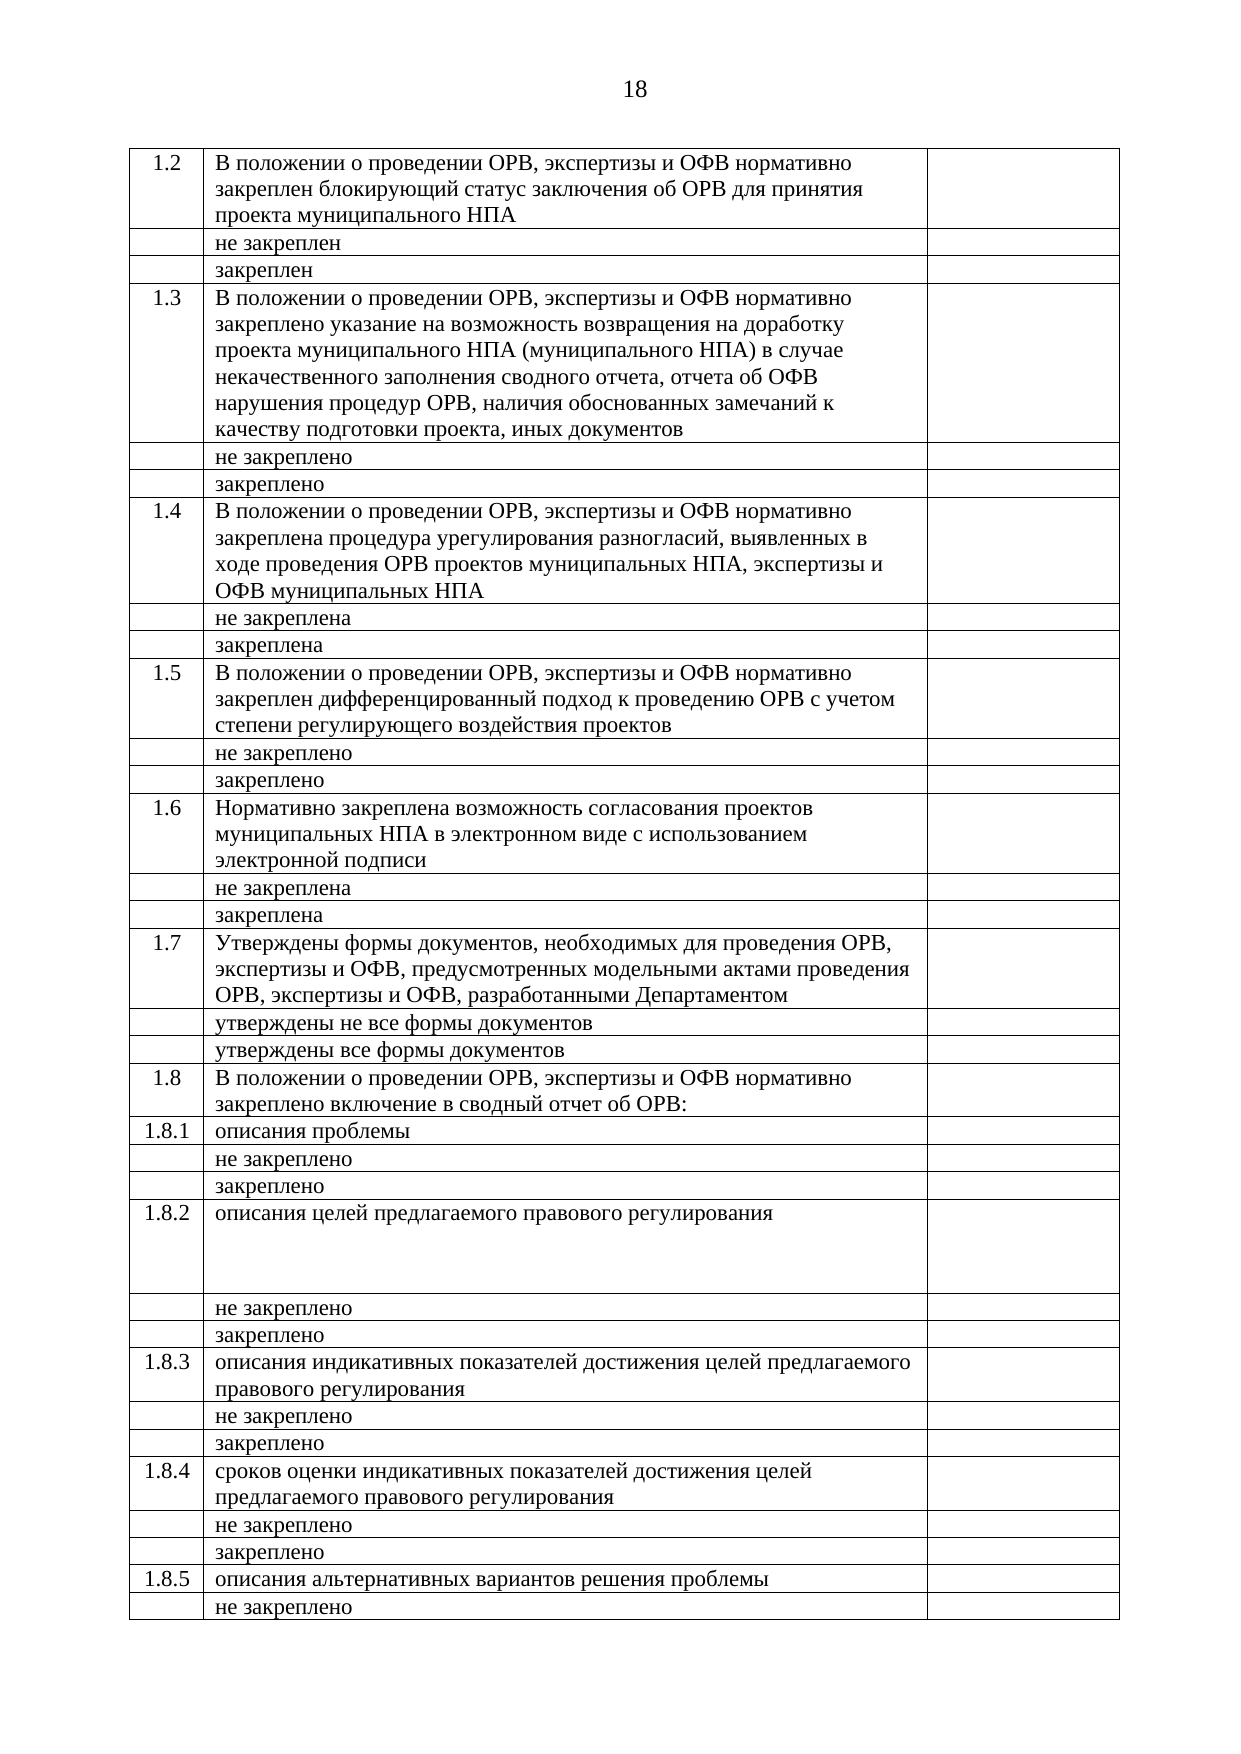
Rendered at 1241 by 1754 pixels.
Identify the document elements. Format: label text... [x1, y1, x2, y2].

table_cell закреплено [204, 1538, 927, 1564]
table_cell [928, 1565, 1119, 1592]
table_cell Утверждены формы документов, необходимых для проведения ОРВ, экспертизы и ОФВ, предусмотренных модельными актами проведения ОРВ, экспертизы и ОФВ, разработанными Департаментом [204, 929, 927, 1008]
table_cell 1.8 [130, 1064, 203, 1116]
table_cell не закреплено [204, 1294, 927, 1320]
table_cell [130, 901, 203, 928]
table_cell [928, 1145, 1119, 1171]
table_cell описания проблемы [204, 1117, 927, 1144]
table_cell [130, 1321, 203, 1347]
table_cell 1.8.1 [130, 1117, 203, 1144]
table_cell [928, 659, 1119, 738]
table_cell [130, 874, 203, 900]
table_cell 1.8.4 [130, 1457, 203, 1509]
table_cell [130, 1593, 203, 1619]
table_cell [928, 794, 1119, 873]
table_cell [130, 1009, 203, 1035]
table_cell В положении о проведении ОРВ, экспертизы и ОФВ нормативно закреплен дифференцированный подход к проведению ОРВ с учетом степени регулирующего воздействия проектов [204, 659, 927, 738]
table_cell не закреплено [204, 1511, 927, 1537]
table_cell [928, 498, 1119, 603]
table_cell закреплено [204, 470, 927, 497]
table_cell закреплен [204, 256, 927, 283]
table_cell [928, 1200, 1119, 1292]
table_cell 1.8.3 [130, 1348, 203, 1401]
table_cell закреплено [204, 1172, 927, 1198]
table_cell [928, 874, 1119, 900]
table_cell не закреплена [204, 874, 927, 900]
table_cell 1.8.5 [130, 1565, 203, 1592]
table_cell [928, 1538, 1119, 1564]
table_cell [130, 1538, 203, 1564]
table_cell [928, 1430, 1119, 1456]
table_cell В положении о проведении ОРВ, экспертизы и ОФВ нормативно закреплено включение в сводный отчет об ОРВ: [204, 1064, 927, 1116]
table_cell [928, 631, 1119, 658]
table_cell закреплена [204, 901, 927, 928]
table_cell [928, 443, 1119, 469]
table_cell [928, 1064, 1119, 1116]
table_cell не закреплено [204, 1145, 927, 1171]
table_cell [130, 1511, 203, 1537]
table_cell В положении о проведении ОРВ, экспертизы и ОФВ нормативно закреплена процедура урегулирования разногласий, выявленных в ходе проведения ОРВ проектов муниципальных НПА, экспертизы и ОФВ муниципальных НПА [204, 498, 927, 603]
table_cell не закреплено [204, 443, 927, 469]
table_cell [928, 1009, 1119, 1035]
table_cell не закреплено [204, 739, 927, 765]
table_cell [130, 256, 203, 283]
table_cell [130, 739, 203, 765]
table_cell [130, 470, 203, 497]
table_cell [928, 1321, 1119, 1347]
table_cell [928, 1117, 1119, 1144]
table_cell [928, 1294, 1119, 1320]
table_cell не закреплено [204, 1402, 927, 1428]
table_cell 1.4 [130, 498, 203, 603]
table_cell [130, 229, 203, 255]
table_cell В положении о проведении ОРВ, экспертизы и ОФВ нормативно закреплено указание на возможность возвращения на доработку проекта муниципального НПА (муниципального НПА) в случае некачественного заполнения сводного отчета, отчета об ОФВ нарушения процедур ОРВ, наличия обоснованных замечаний к качеству подготовки проекта, иных документов [204, 284, 927, 442]
table_cell [928, 1402, 1119, 1428]
table_cell [928, 284, 1119, 442]
table_cell [130, 1430, 203, 1456]
table_cell не закреплена [204, 604, 927, 630]
table_cell [928, 901, 1119, 928]
table_cell закреплено [204, 1321, 927, 1347]
table_cell [928, 1457, 1119, 1509]
table_cell не закреплен [204, 229, 927, 255]
table_cell закреплено [204, 766, 927, 793]
table_cell 1.5 [130, 659, 203, 738]
table_cell утверждены все формы документов [204, 1036, 927, 1062]
table_cell [130, 766, 203, 793]
table_cell [130, 1145, 203, 1171]
table_cell [130, 1172, 203, 1198]
table_cell описания индикативных показателей достижения целей предлагаемого правового регулирования [204, 1348, 927, 1401]
table_cell [130, 1036, 203, 1062]
table_cell [130, 631, 203, 658]
table_cell закреплена [204, 631, 927, 658]
table_cell 1.2 [130, 149, 203, 228]
table_cell 1.6 [130, 794, 203, 873]
table_cell В положении о проведении ОРВ, экспертизы и ОФВ нормативно закреплен блокирующий статус заключения об ОРВ для принятия проекта муниципального НПА [204, 149, 927, 228]
table_cell описания целей предлагаемого правового регулирования [204, 1200, 927, 1292]
table_cell [928, 470, 1119, 497]
table_cell [928, 766, 1119, 793]
table_cell [928, 1036, 1119, 1062]
table_cell закреплено [204, 1430, 927, 1456]
table_cell [928, 229, 1119, 255]
table_cell сроков оценки индикативных показателей достижения целей предлагаемого правового регулирования [204, 1457, 927, 1509]
table_cell [928, 149, 1119, 228]
table_cell [928, 1593, 1119, 1619]
table_cell [130, 604, 203, 630]
table_cell [928, 1511, 1119, 1537]
table_cell [928, 1348, 1119, 1401]
table_cell [130, 443, 203, 469]
table_cell 1.3 [130, 284, 203, 442]
table_cell [130, 1402, 203, 1428]
table_cell [928, 929, 1119, 1008]
table_cell [928, 739, 1119, 765]
table_cell [130, 1294, 203, 1320]
table_cell 1.7 [130, 929, 203, 1008]
table_cell 1.8.2 [130, 1200, 203, 1292]
table_cell не закреплено [204, 1593, 927, 1619]
table_cell [928, 604, 1119, 630]
table_cell [928, 1172, 1119, 1198]
table_cell описания альтернативных вариантов решения проблемы [204, 1565, 927, 1592]
table_cell [928, 256, 1119, 283]
table_cell Нормативно закреплена возможность согласования проектов муниципальных НПА в электронном виде с использованием электронной подписи [204, 794, 927, 873]
table_cell утверждены не все формы документов [204, 1009, 927, 1035]
